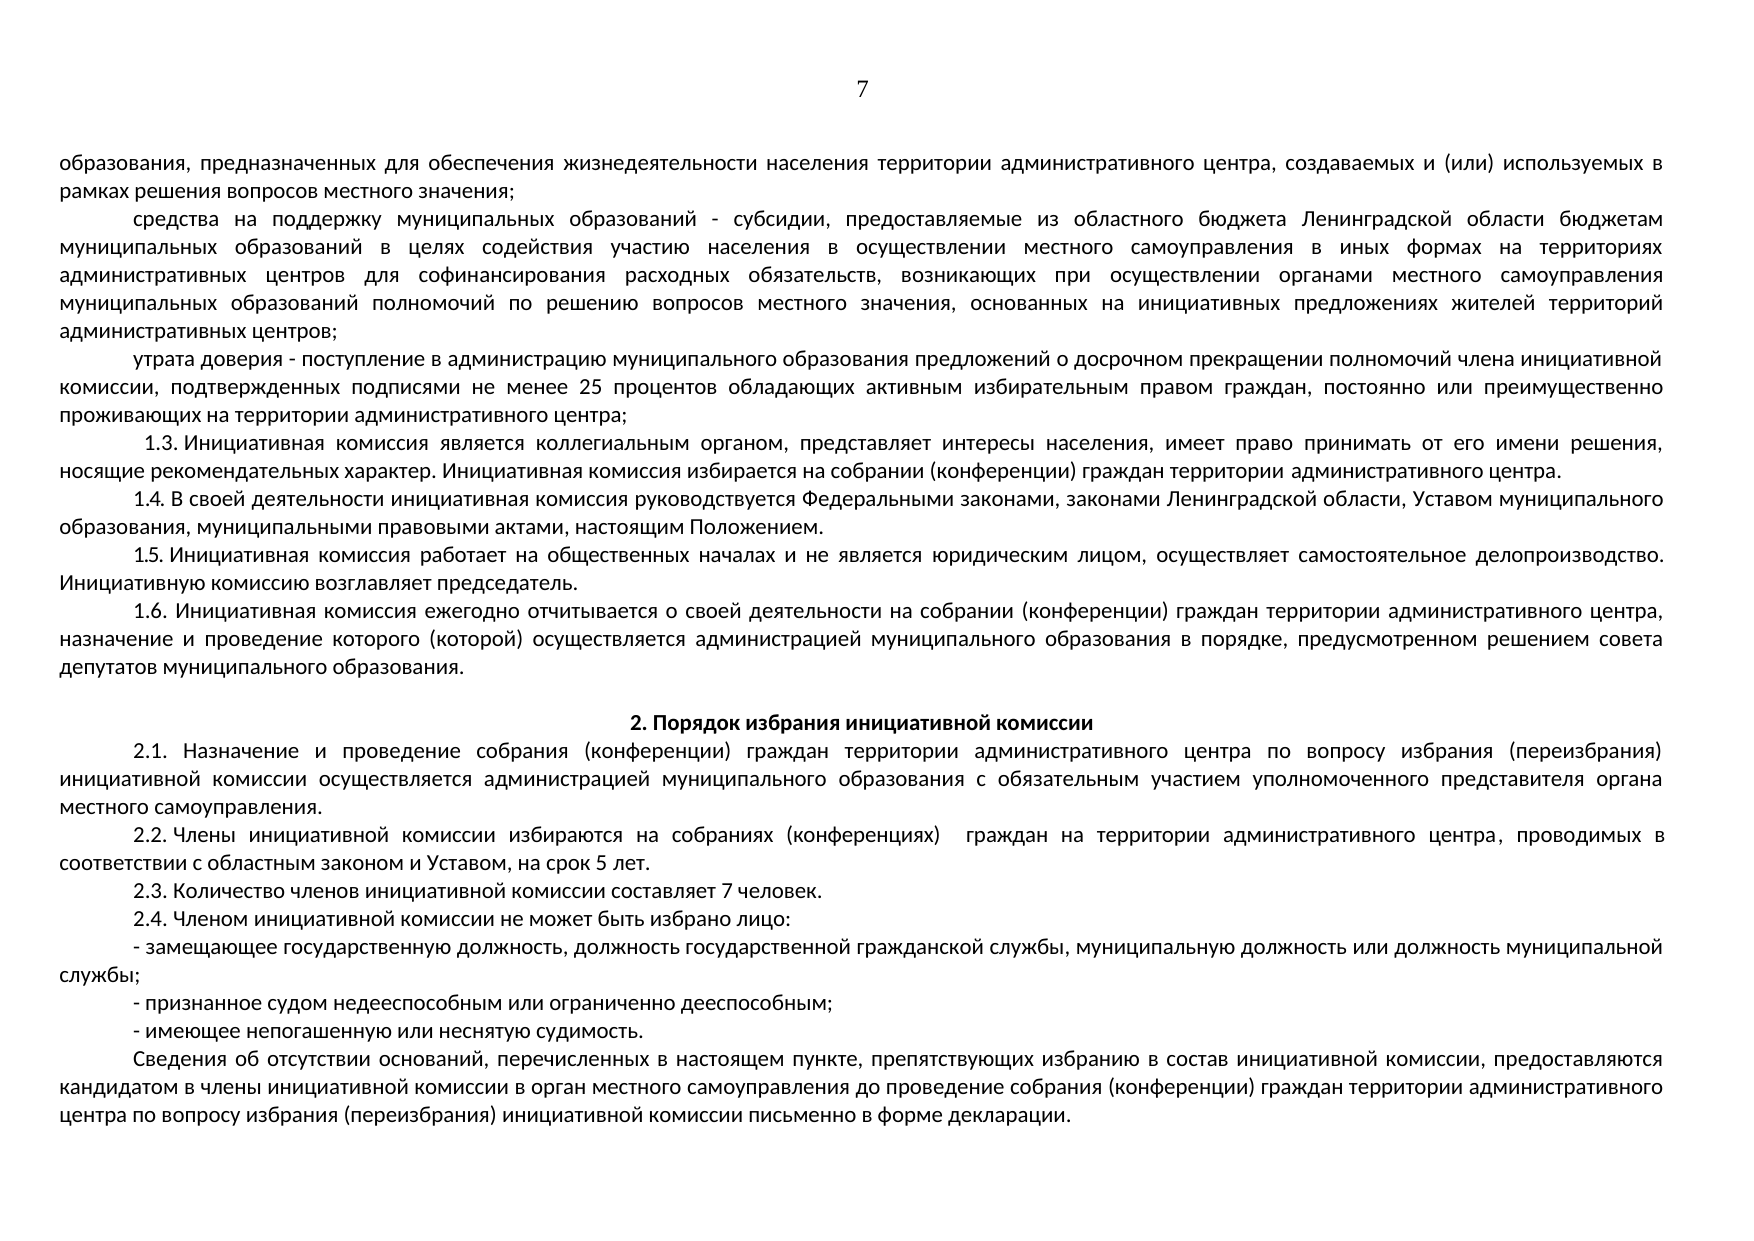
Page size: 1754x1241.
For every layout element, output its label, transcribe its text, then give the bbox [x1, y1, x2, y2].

text 2. Порядок избрания инициативной комиссии [59, 708, 1664, 736]
text 1.3. Инициативная комиссия является коллегиальным органом, представляет интересы населения, имеет право принимать от его имени решения, носящие рекомендательных характер. Инициативная комиссия избирается на собрании (конференции) граждан территории административного центра. [59, 428, 1665, 484]
text 1.6. Инициативная комиссия ежегодно отчитывается о своей деятельности на собрании (конференции) граждан территории административного центра, назначение и проведение которого (которой) осуществляется администрацией муниципального образования в порядке, предусмотренном решением совета депутатов муниципального образования. [59, 596, 1665, 680]
text - имеющее непогашенную или неснятую судимость. [59, 1016, 1665, 1044]
text 2.3. Количество членов инициативной комиссии составляет 7 человек. [59, 876, 1665, 904]
text 1.4. В своей деятельности инициативная комиссия руководствуется Федеральными законами, законами Ленинградской области, Уставом муниципального образования, муниципальными правовыми актами, настоящим Положением. [59, 484, 1665, 540]
text 2.4. Членом инициативной комиссии не может быть избрано лицо: [59, 904, 1665, 932]
text 1.5. Инициативная комиссия работает на общественных началах и не является юридическим лицом, осуществляет самостоятельное делопроизводство. Инициативную комиссию возглавляет председатель. [59, 540, 1665, 596]
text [59, 148, 1665, 204]
text Сведения об отсутствии оснований, перечисленных в настоящем пункте, препятствующих избранию в состав инициативной комиссии, предоставляются кандидатом в члены инициативной комиссии в орган местного самоуправления до проведение собрания (конференции) граждан территории административного центра по вопросу избрания (переизбрания) инициативной комиссии письменно в форме декларации. [59, 1044, 1665, 1128]
text 2.2. Члены инициативной комиссии избираются на собраниях (конференциях) граждан на территории административного центра, проводимых в соответствии с областным законом и Уставом, на срок 5 лет. [59, 820, 1665, 876]
text - признанное судом недееспособным или ограниченно дееспособным; [59, 988, 1665, 1016]
text средства на поддержку муниципальных образований - субсидии, предоставляемые из областного бюджета Ленинградской области бюджетам муниципальных образований в целях содействия участию населения в осуществлении местного самоуправления в иных формах на территориях административных центров для софинансирования расходных обязательств, возникающих при осуществлении органами местного самоуправления муниципальных образований полномочий по решению вопросов местного значения, основанных на инициативных предложениях жителей территорий административных центров; [59, 204, 1665, 344]
text 2.1. Назначение и проведение собрания (конференции) граждан территории административного центра по вопросу избрания (переизбрания) инициативной комиссии осуществляется администрацией муниципального образования с обязательным участием уполномоченного представителя органа местного самоуправления. [59, 736, 1665, 820]
text - замещающее государственную должность, должность государственной гражданской службы, муниципальную должность или должность муниципальной службы; [59, 932, 1665, 988]
text утрата доверия - поступление в администрацию муниципального образования предложений о досрочном прекращении полномочий члена инициативной комиссии, подтвержденных подписями не менее 25 процентов обладающих активным избирательным правом граждан, постоянно или преимущественно проживающих на территории административного центра; [59, 344, 1665, 428]
